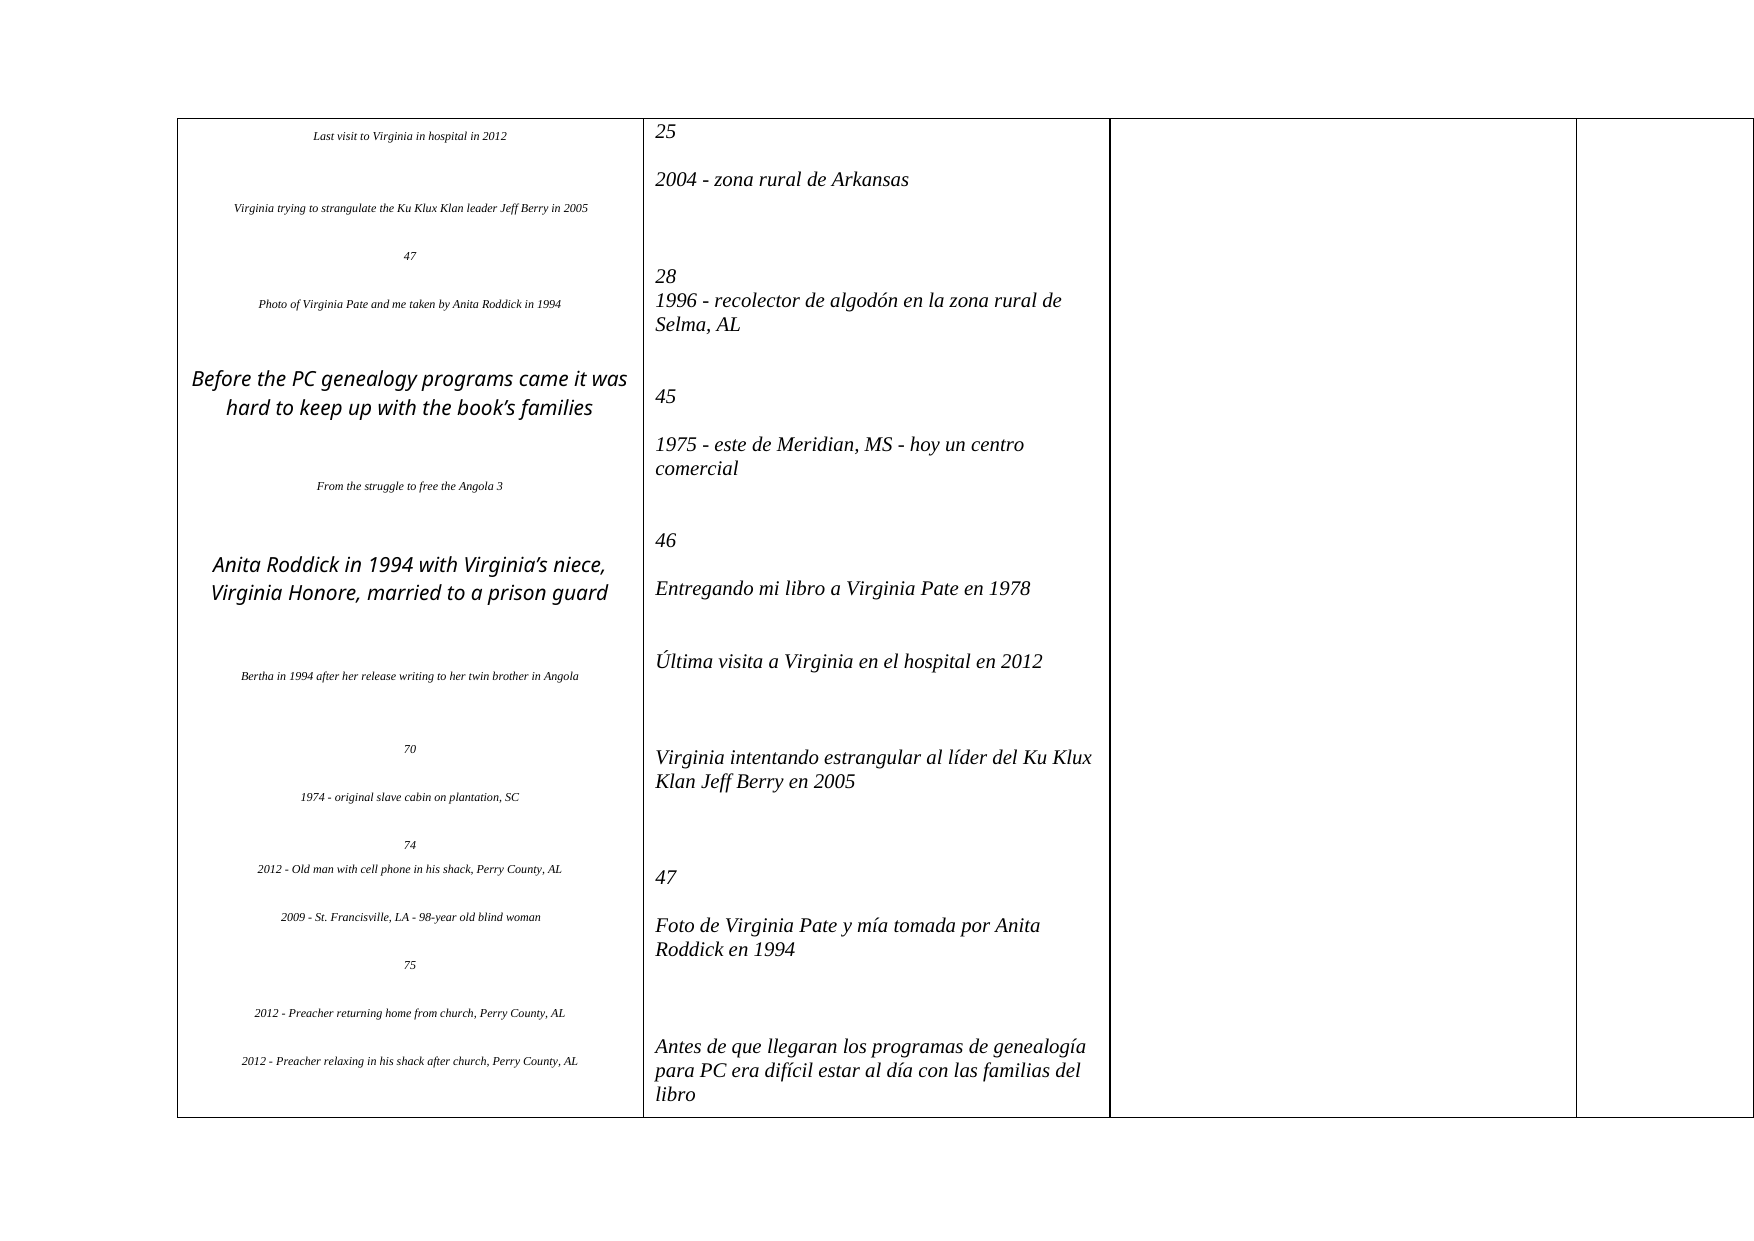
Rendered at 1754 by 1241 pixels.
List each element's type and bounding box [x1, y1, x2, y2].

table_header [1577, 119, 1753, 1117]
table_header [644, 119, 1109, 1117]
table_header [178, 119, 643, 1117]
table_header [1111, 119, 1576, 1117]
